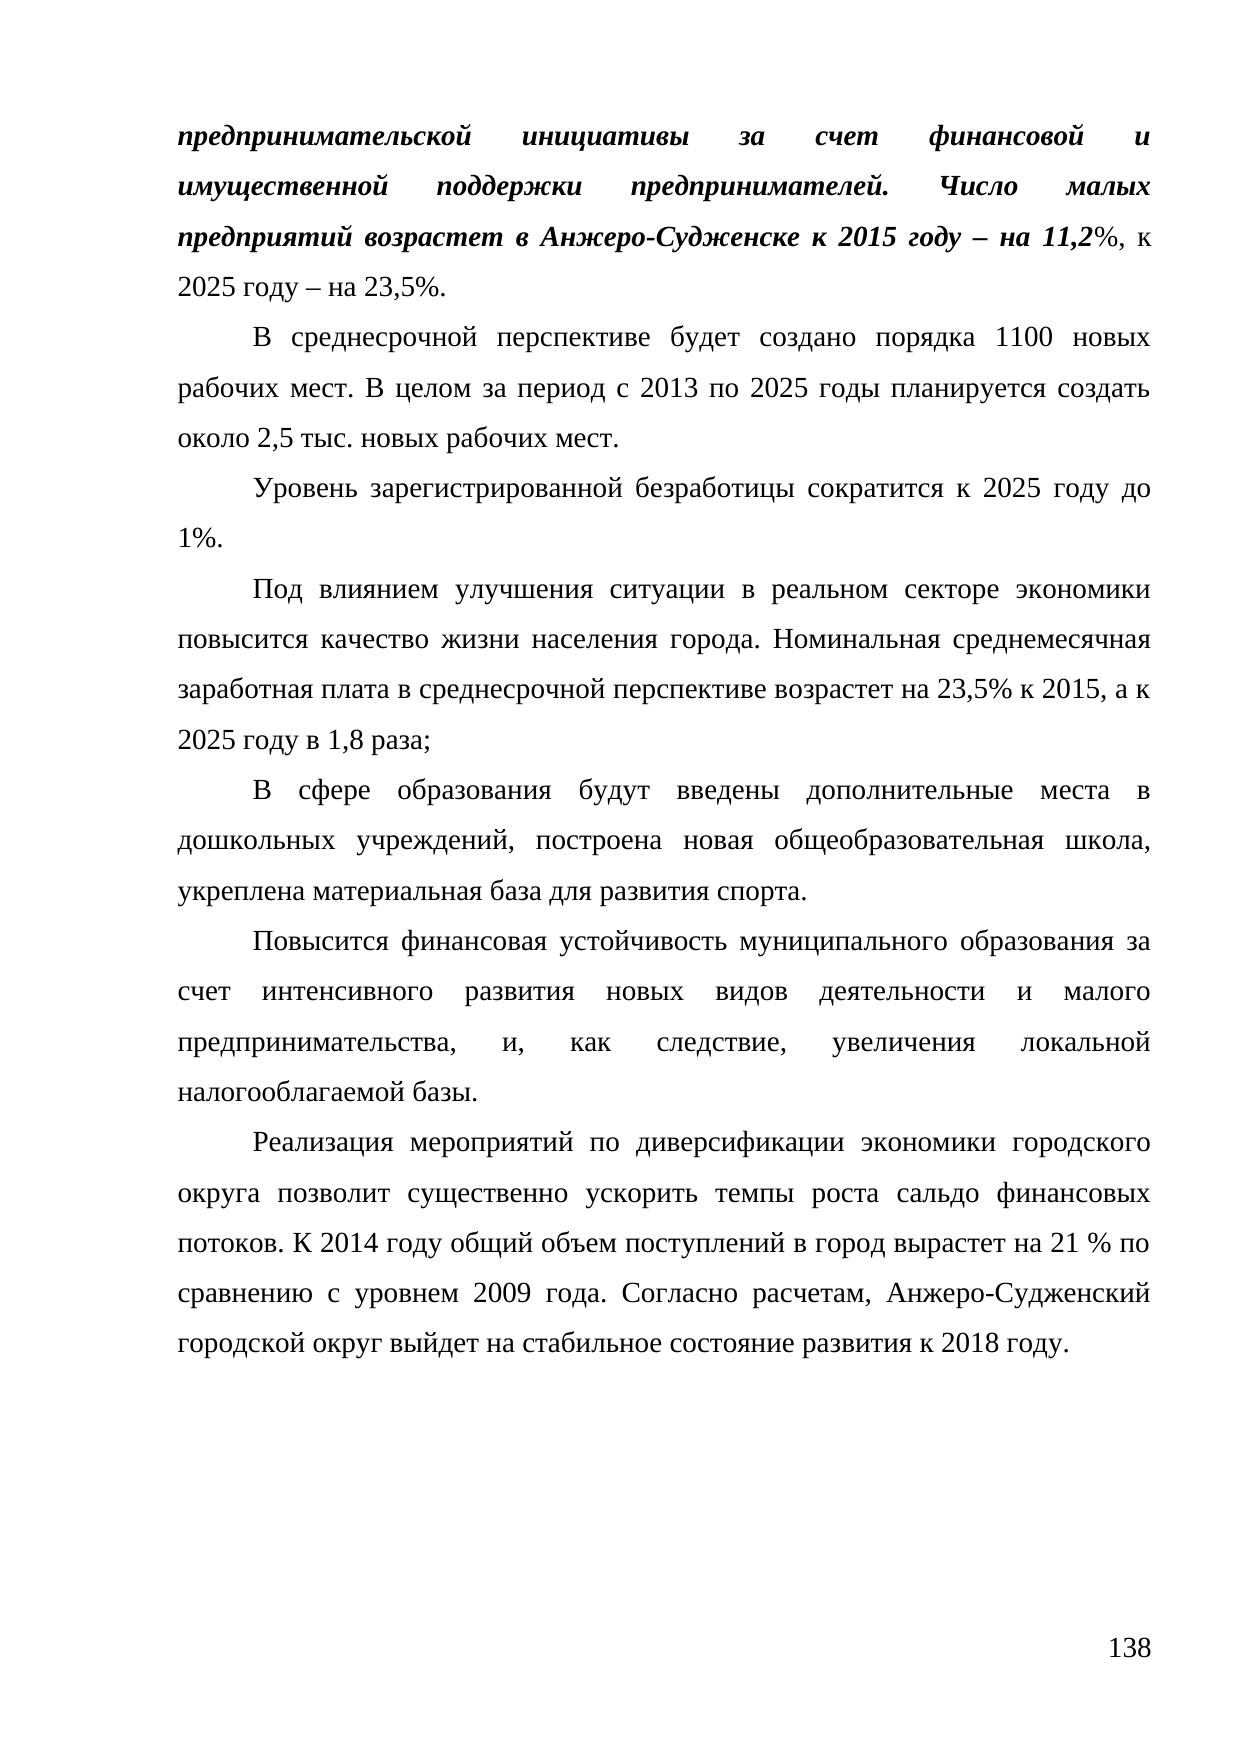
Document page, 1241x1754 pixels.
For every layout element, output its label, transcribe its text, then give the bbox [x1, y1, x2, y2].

text Повысится финансовая устойчивость муниципального образования за счет интенсивного развития новых видов деятельности и малого предпринимательства, и, как следствие, увеличения локальной налогооблагаемой базы. [177, 923, 1152, 1108]
text В среднесрочной перспективе будет создано порядка 1100 новых рабочих мест. В целом за период с 2013 по 2025 годы планируется создать около 2,5 тыс. новых рабочих мест. [177, 319, 1152, 453]
text Уровень зарегистрированной безработицы сократится к 2025 году до 1%. [177, 470, 1152, 554]
text Под влиянием улучшения ситуации в реальном секторе экономики повысится качество жизни населения города. Номинальная среднемесячная заработная плата в среднесрочной перспективе возрастет на 23,5% к 2015, а к 2025 году в 1,8 раза; [177, 571, 1152, 755]
text В сфере образования будут введены дополнительные места в дошкольных учреждений, построена новая общеобразовательная школа, укреплена материальная база для развития спорта. [177, 772, 1152, 906]
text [177, 118, 1152, 303]
text Реализация мероприятий по диверсификации экономики городского округа позволит существенно ускорить темпы роста сальдо финансовых потоков. К 2014 году общий объем поступлений в город вырастет на 21 % по сравнению с уровнем 2009 года. Согласно расчетам, Анжеро-Судженский городской округ выйдет на стабильное состояние развития к 2018 году. [177, 1124, 1152, 1359]
